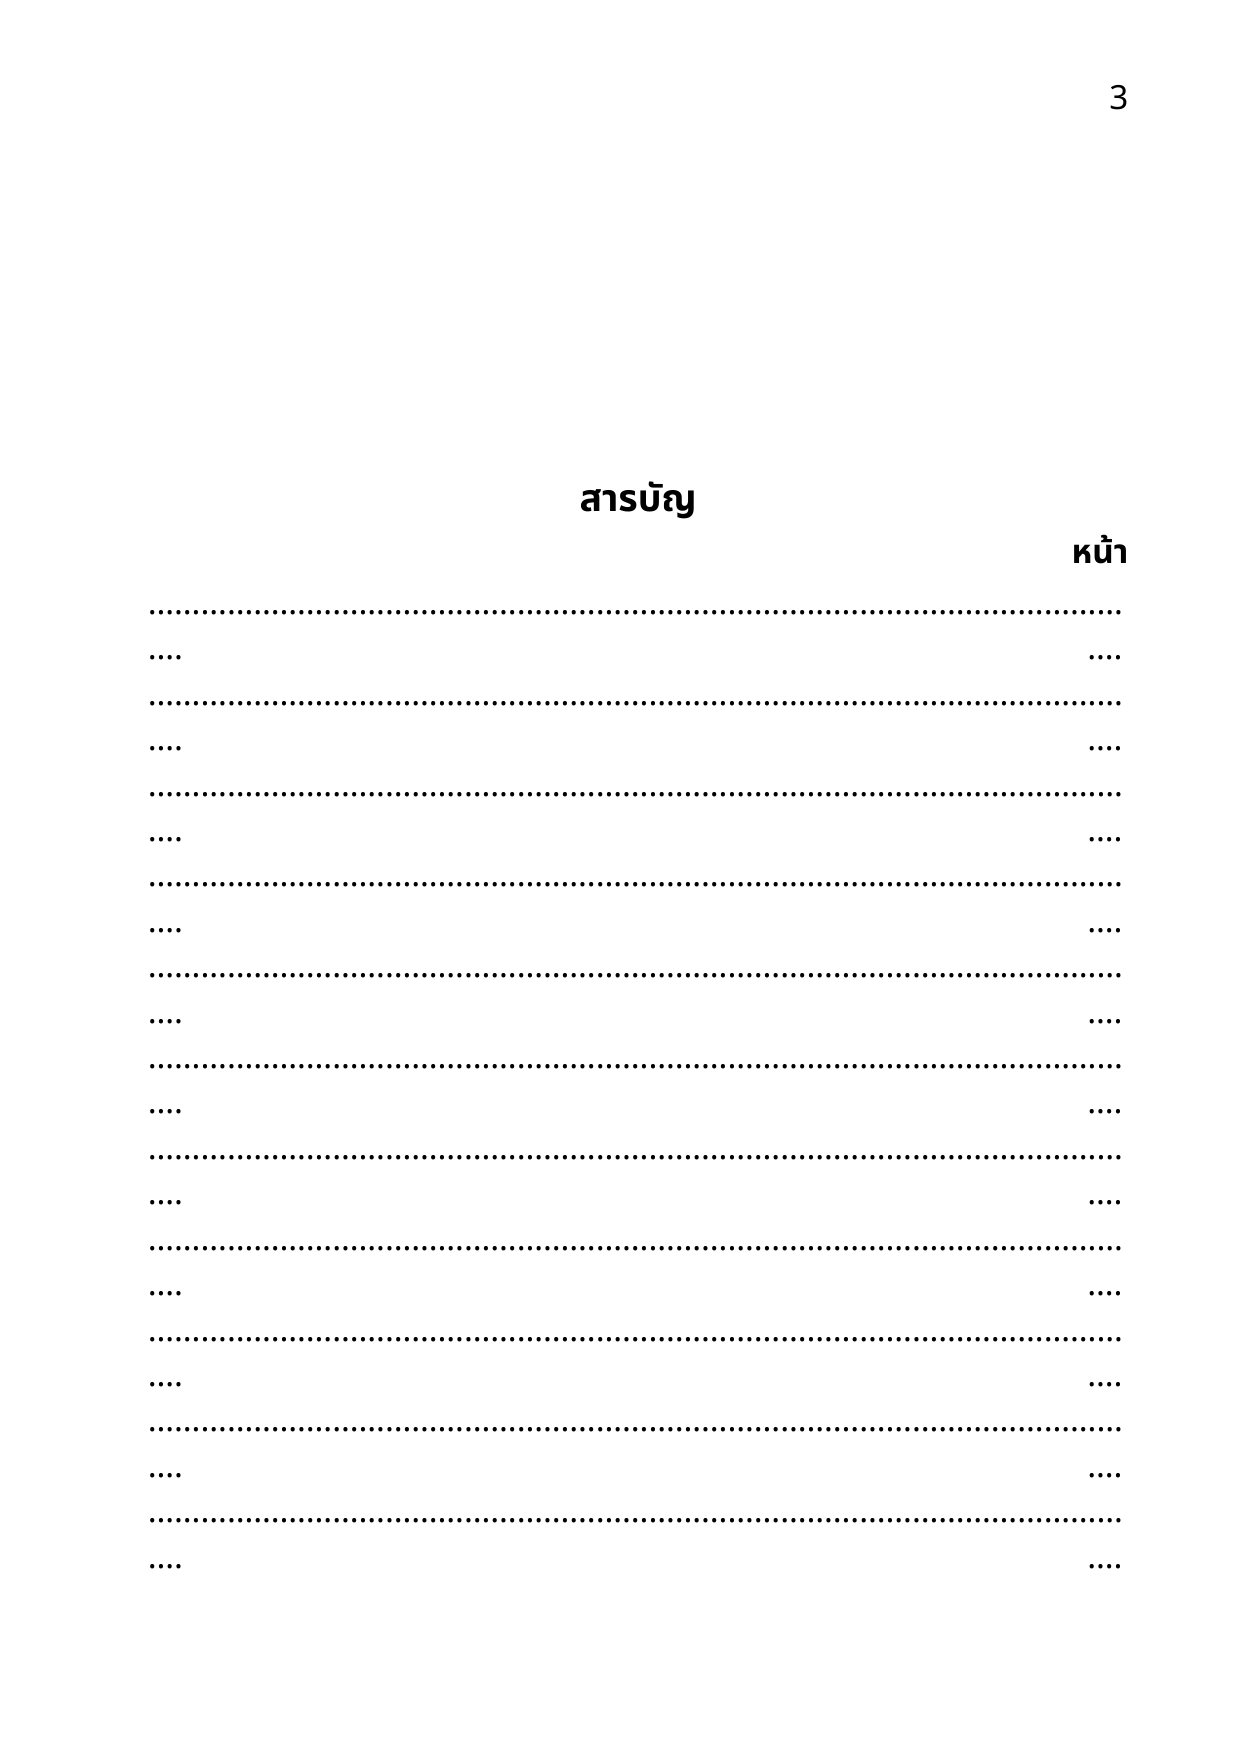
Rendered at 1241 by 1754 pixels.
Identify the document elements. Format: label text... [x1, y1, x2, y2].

text ……………………………………………………………………………………………………. …. [148, 851, 1128, 942]
text ……………………………………………………………………………………………………. …. [148, 760, 1128, 851]
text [148, 1487, 1128, 1578]
text ……………………………………………………………………………………………………. …. [148, 579, 1128, 669]
text หน้า [148, 528, 1128, 579]
text ……………………………………………………………………………………………………. …. [148, 669, 1128, 760]
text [148, 1396, 1128, 1487]
text สารบัญ [148, 472, 1128, 528]
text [148, 1214, 1128, 1305]
text ……………………………………………………………………………………………………. …. [148, 1124, 1128, 1214]
text ……………………………………………………………………………………………………. …. [148, 1033, 1128, 1124]
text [148, 1305, 1128, 1396]
text ……………………………………………………………………………………………………. …. [148, 942, 1128, 1033]
